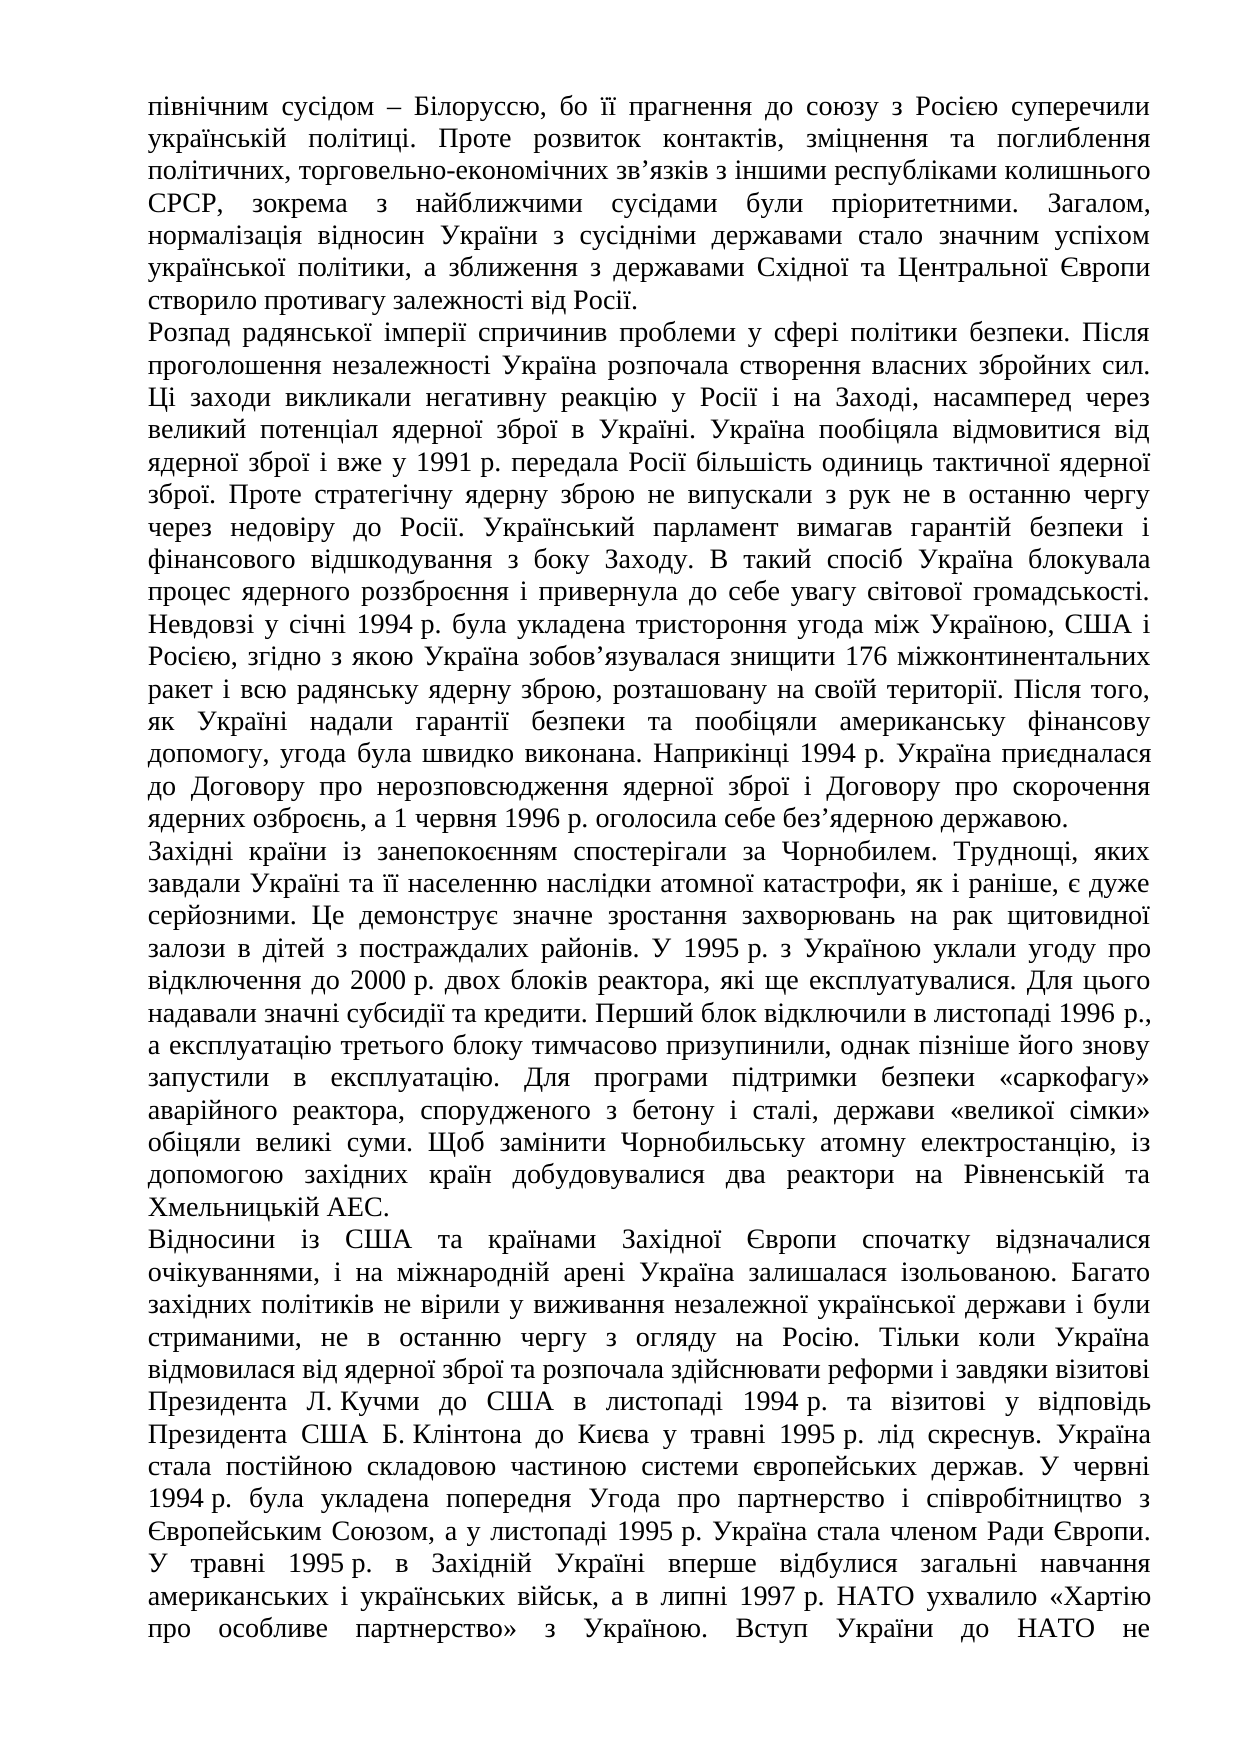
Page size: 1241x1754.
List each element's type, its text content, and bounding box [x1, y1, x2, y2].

text Західні країни із занепокоєнням спостерігали за Чорнобилем. Труднощі, яких завдали Україні та її населенню наслідки атомної катастрофи, як і раніше, є дуже серйозними. Це демонструє значне зростання захворювань на рак щитовидної залози в дітей з постраждалих районів. У 1995 р. з Україною уклали угоду про відключення до 2000 р. двох блоків реактора, які ще експлуатувалися. Для цього надавали значні субсидії та кредити. Перший блок відключили в листопаді 1996 р., а експлуатацію третього блоку тимчасово призупинили, однак пізніше його знову запустили в експлуатацію. Для програми підтримки безпеки «саркофагу» аварійного реактора, спорудженого з бетону і сталі, держави «великої сімки» обіцяли великі суми. Щоб замінити Чорнобильську атомну електростанцію, із допомогою західних країн добудовувалися два реактори на Рівненській та Хмельницькій АЕС. [148, 834, 1152, 1222]
text Розпад радянської імперії спричинив проблеми у сфері політики безпеки. Після проголошення незалежності Україна розпочала створення власних збройних сил. Ці заходи викликали негативну реакцію у Росії і на Заході, насамперед через великий потенціал ядерної зброї в Україні. Україна пообіцяла відмовитися від ядерної зброї і вже у 1991 р. передала Росії більшість одиниць тактичної ядерної зброї. Проте стратегічну ядерну зброю не випускали з рук не в останню чергу через недовіру до Росії. Український парламент вимагав гарантій безпеки і фінансового відшкодування з боку Заходу. В такий спосіб Україна блокувала процес ядерного роззброєння і привернула до себе увагу світової громадськості. Невдовзі у січні 1994 р. була укладена тристороння угода між Україною, США і Росією, згідно з якою Україна зобов’язувалася знищити 176 міжконтинентальних ракет і всю радянську ядерну зброю, розташовану на своїй території. Після того, як Україні надали гарантії безпеки та пообіцяли американську фінансову допомогу, угода була швидко виконана. Наприкінці 1994 р. Україна приєдналася до Договору про нерозповсюдження ядерної зброї і Договору про скорочення ядерних озброєнь, а 1 червня 1996 р. оголосила себе без’ядерною державою. [148, 315, 1152, 834]
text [148, 88, 1152, 315]
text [148, 1222, 1152, 1643]
